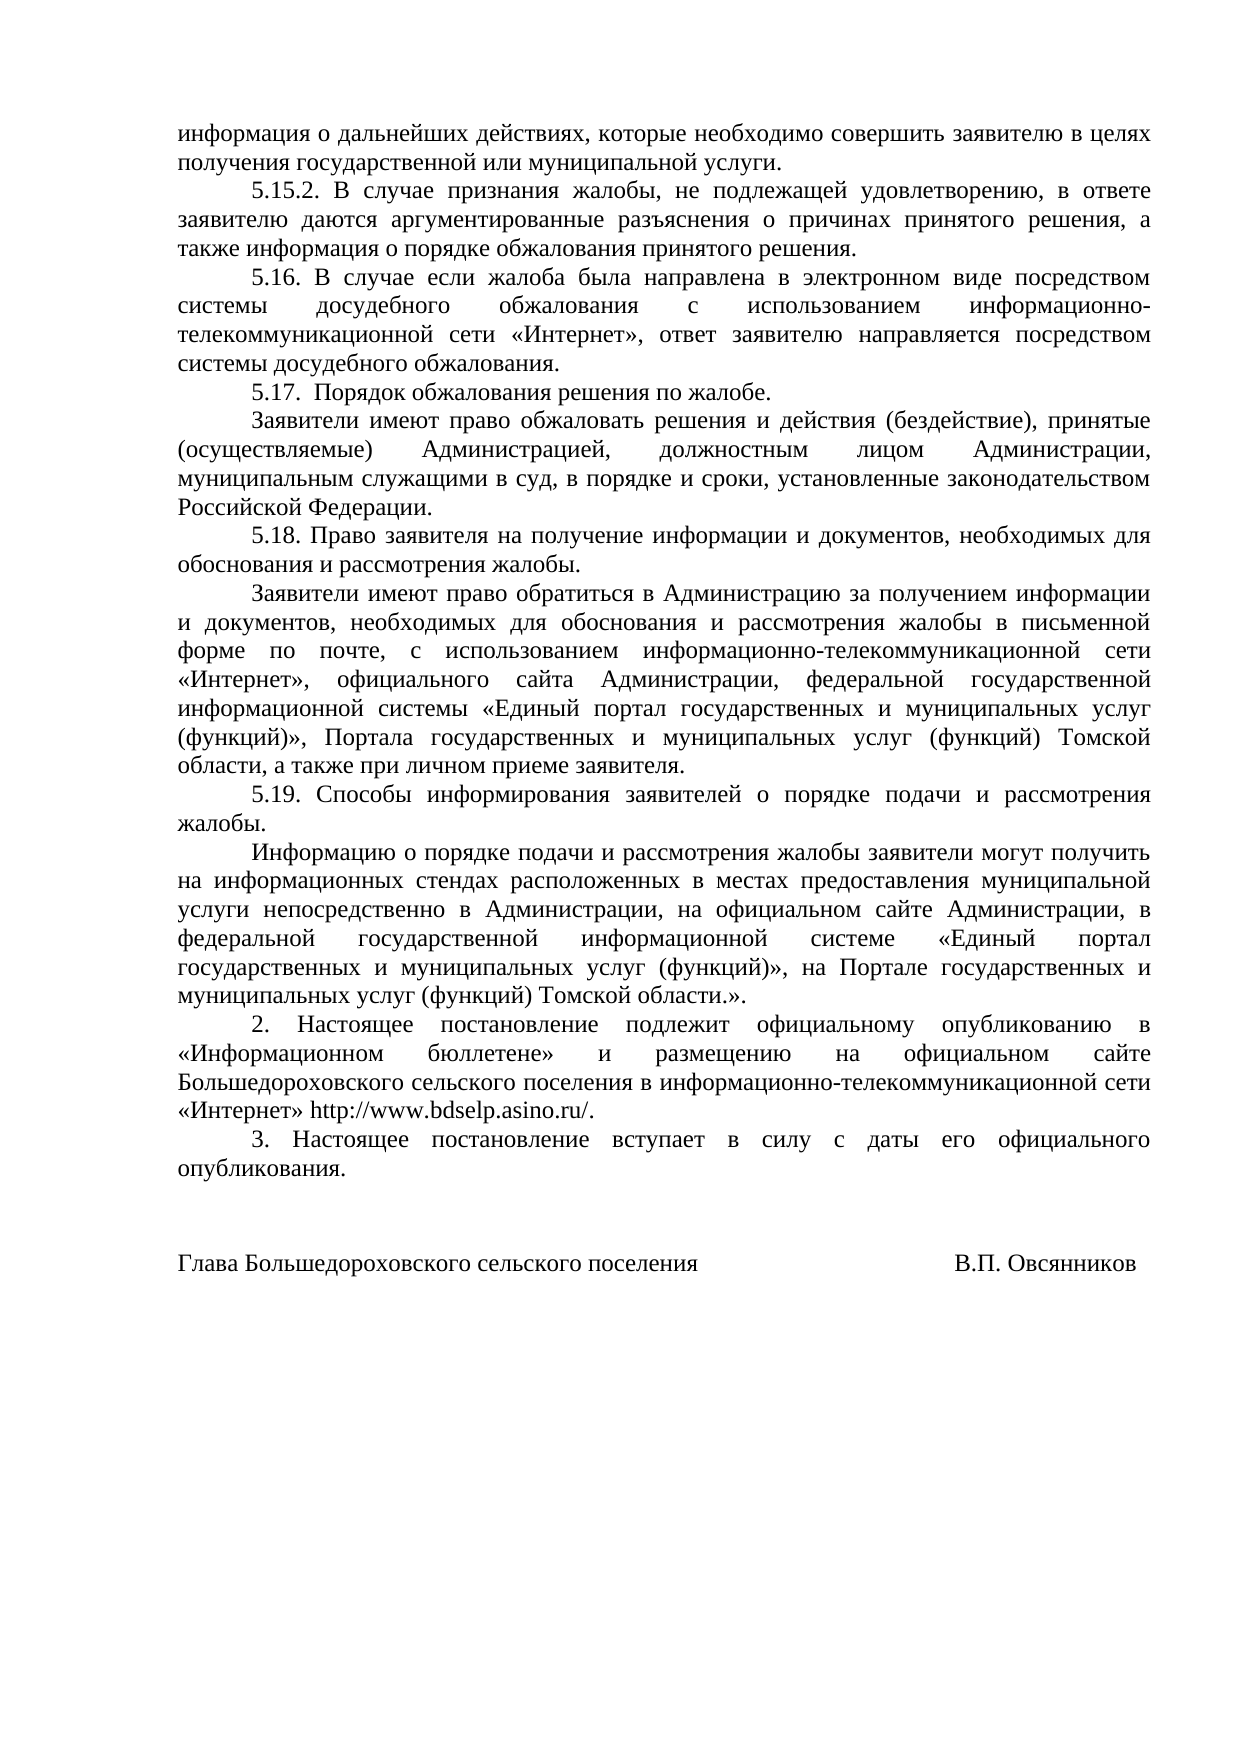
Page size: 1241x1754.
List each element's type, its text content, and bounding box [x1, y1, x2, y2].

text 5.16. В случае если жалоба была направлена в электронном виде посредством системы досудебного обжалования с использованием информационно-телекоммуникационной сети «Интернет», ответ заявителю направляется посредством системы досудебного обжалования. [177, 262, 1152, 377]
text 5.18. Право заявителя на получение информации и документов, необходимых для обоснования и рассмотрения жалобы. [177, 521, 1152, 578]
text Заявители имеют право обжаловать решения и действия (бездействие), принятые (осуществляемые) Администрацией, должностным лицом Администрации, муниципальным служащими в суд, в порядке и сроки, установленные законодательством Российской Федерации. [177, 406, 1152, 521]
text 5.19. Способы информирования заявителей о порядке подачи и рассмотрения жалобы. [177, 779, 1152, 837]
text 2. Настоящее постановление подлежит официальному опубликованию в «Информационном бюллетене» и размещению на официальном сайте Большедороховского сельского поселения в информационно-телекоммуникационной сети «Интернет» http://www.bdselp.asino.ru/. [177, 1009, 1152, 1124]
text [177, 118, 1152, 176]
text Информацию о порядке подачи и рассмотрения жалобы заявители могут получить на информационных стендах расположенных в местах предоставления муниципальной услуги непосредственно в Администрации, на официальном сайте Администрации, в федеральной государственной информационной системе «Единый портал государственных и муниципальных услуг (функций)», на Портале государственных и муниципальных услуг (функций) Томской области.». [177, 837, 1152, 1009]
text Глава Большедороховского сельского поселения В.П. Овсянников [177, 1248, 1152, 1277]
text Заявители имеют право обратиться в Администрацию за получением информации и документов, необходимых для обоснования и рассмотрения жалобы в письменной форме по почте, с использованием информационно-телекоммуникационной сети «Интернет», официального сайта Администрации, федеральной государственной информационной системы «Единый портал государственных и муниципальных услуг (функций)», Портала государственных и муниципальных услуг (функций) Томской области, а также при личном приеме заявителя. [177, 578, 1152, 779]
text 5.15.2. В случае признания жалобы, не подлежащей удовлетворению, в ответе заявителю даются аргументированные разъяснения о причинах принятого решения, а также информация о порядке обжалования принятого решения. [177, 176, 1152, 262]
text 5.17. Порядок обжалования решения по жалобе. [177, 377, 1152, 406]
text 3. Настоящее постановление вступает в силу с даты его официального опубликования. [177, 1124, 1152, 1182]
